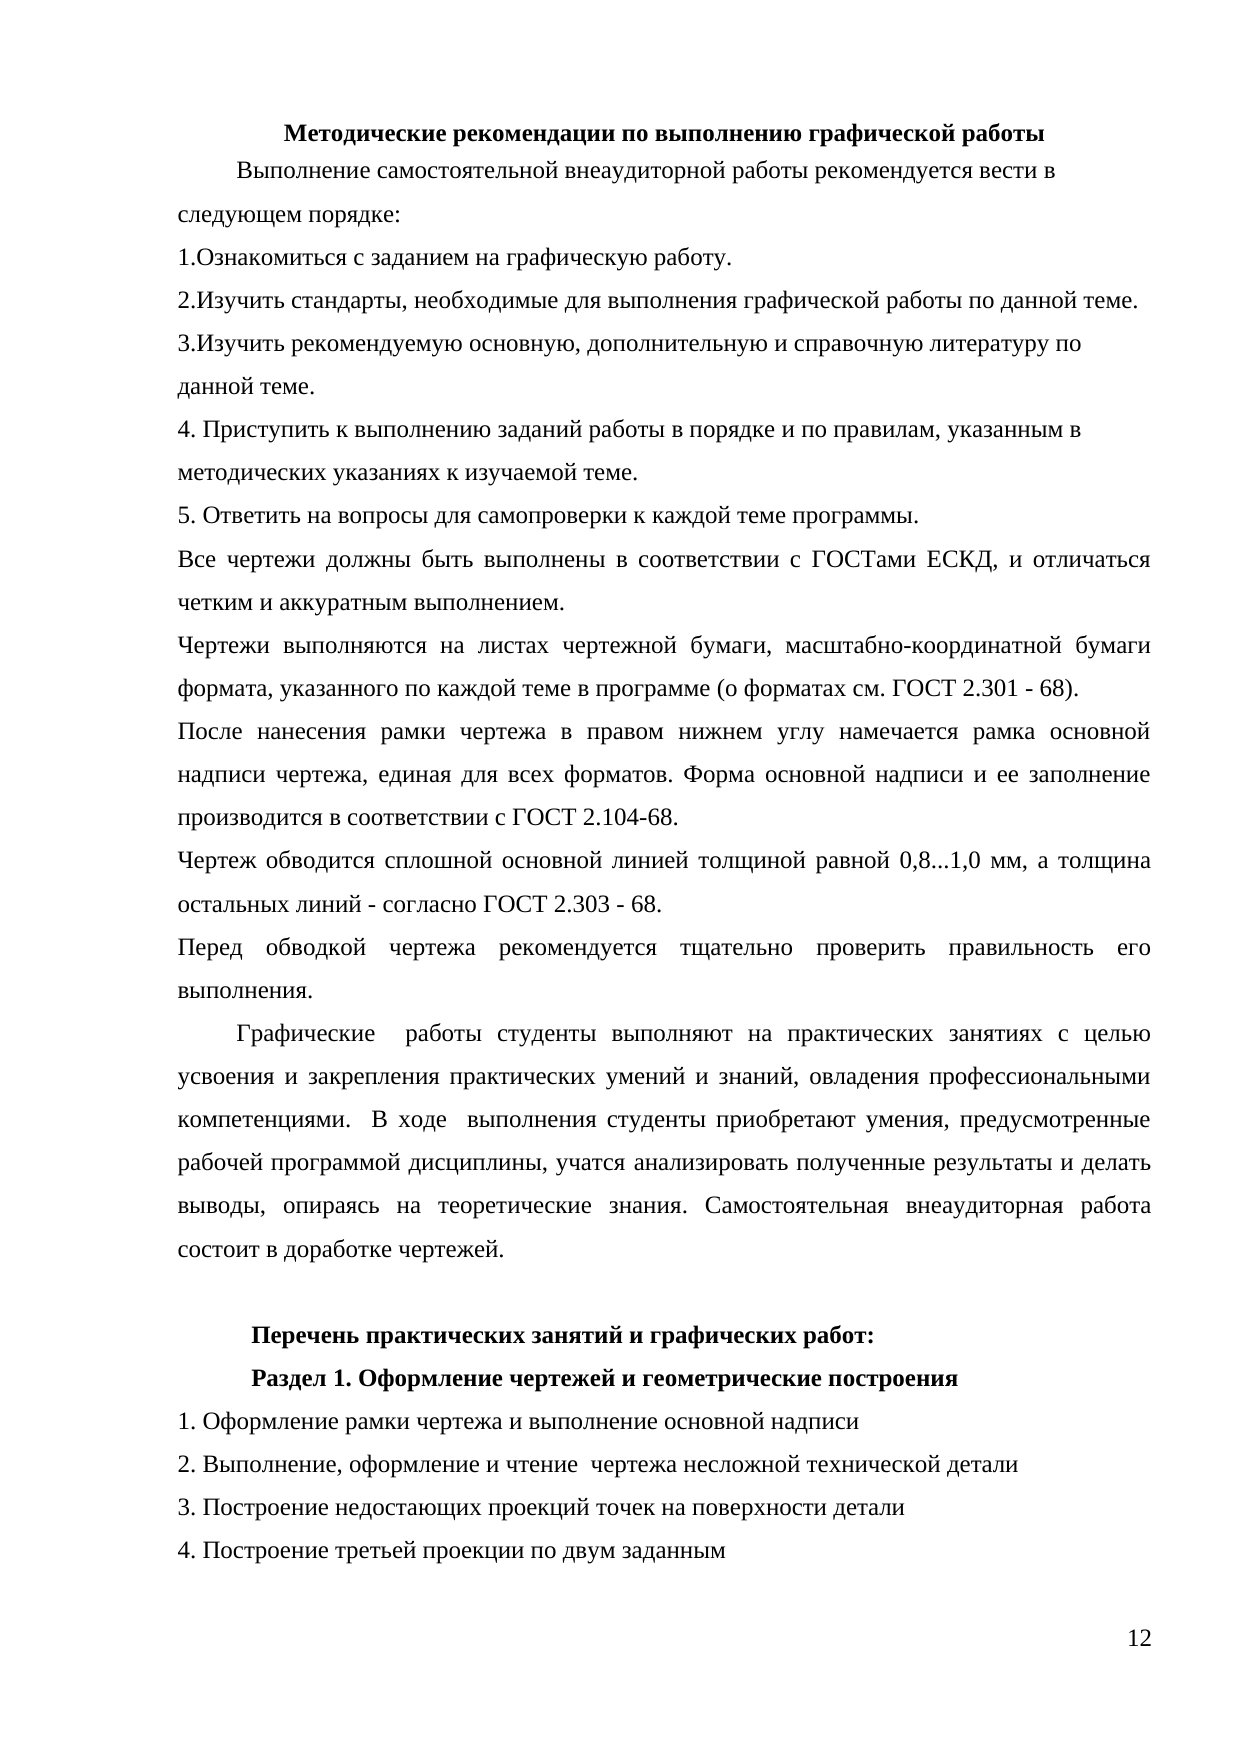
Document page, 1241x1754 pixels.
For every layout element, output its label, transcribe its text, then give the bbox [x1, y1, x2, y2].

text 3.Изучить рекомендуемую основную, дополнительную и справочную литературу по данной теме. [177, 328, 1152, 400]
text Перед обводкой чертежа рекомендуется тщательно проверить правильность его выполнения. [177, 932, 1152, 1004]
text 3. Построение недостающих проекций точек на поверхности детали [177, 1492, 1152, 1521]
text 1.Ознакомиться с заданием на графическую работу. [177, 242, 1152, 271]
text Графические работы студенты выполняют на практических занятиях с целью усвоения и закрепления практических умений и знаний, овладения профессиональными компетенциями. В ходе выполнения студенты приобретают умения, предусмотренные рабочей программой дисциплины, учатся анализировать полученные результаты и делать выводы, опираясь на теоретические знания. Самостоятельная внеаудиторная работа состоит в доработке чертежей. [177, 1018, 1152, 1262]
text Перечень практических занятий и графических работ: [177, 1320, 1152, 1349]
text 4. Приступить к выполнению заданий работы в порядке и по правилам, указанным в методических указаниях к изучаемой теме. [177, 414, 1152, 486]
text Выполнение самостоятельной внеаудиторной работы рекомендуется вести в следующем порядке: [177, 156, 1152, 227]
text 2.Изучить стандарты, необходимые для выполнения графической работы по данной теме. [177, 285, 1152, 314]
text Раздел 1. Оформление чертежей и геометрические построения [177, 1363, 1152, 1392]
text Чертеж обводится сплошной основной линией толщиной равной 0,8...1,0 мм, а толщина остальных линий - согласно ГОСТ 2.303 - 68. [177, 846, 1152, 917]
text Все чертежи должны быть выполнены в соответствии с ГОСТами ЕСКД, и отличаться четким и аккуратным выполнением. [177, 544, 1152, 616]
text 1. Оформление рамки чертежа и выполнение основной надписи [177, 1406, 1152, 1435]
text 4. Построение третьей проекции по двум заданным [177, 1536, 1152, 1564]
text Методические рекомендации по выполнению графической работы [177, 118, 1152, 147]
text 5. Ответить на вопросы для самопроверки к каждой теме программы. [177, 501, 1152, 529]
text 2. Выполнение, оформление и чтение чертежа несложной технической детали [177, 1449, 1152, 1478]
text Чертежи выполняются на листах чертежной бумаги, масштабно-координатной бумаги формата, указанного по каждой теме в программе (о форматах см. ГОСТ 2.301 - 68). [177, 630, 1152, 702]
text После нанесения рамки чертежа в правом нижнем углу намечается рамка основной надписи чертежа, единая для всех форматов. Форма основной надписи и ее заполнение производится в соответствии с ГОСТ 2.104-68. [177, 716, 1152, 831]
